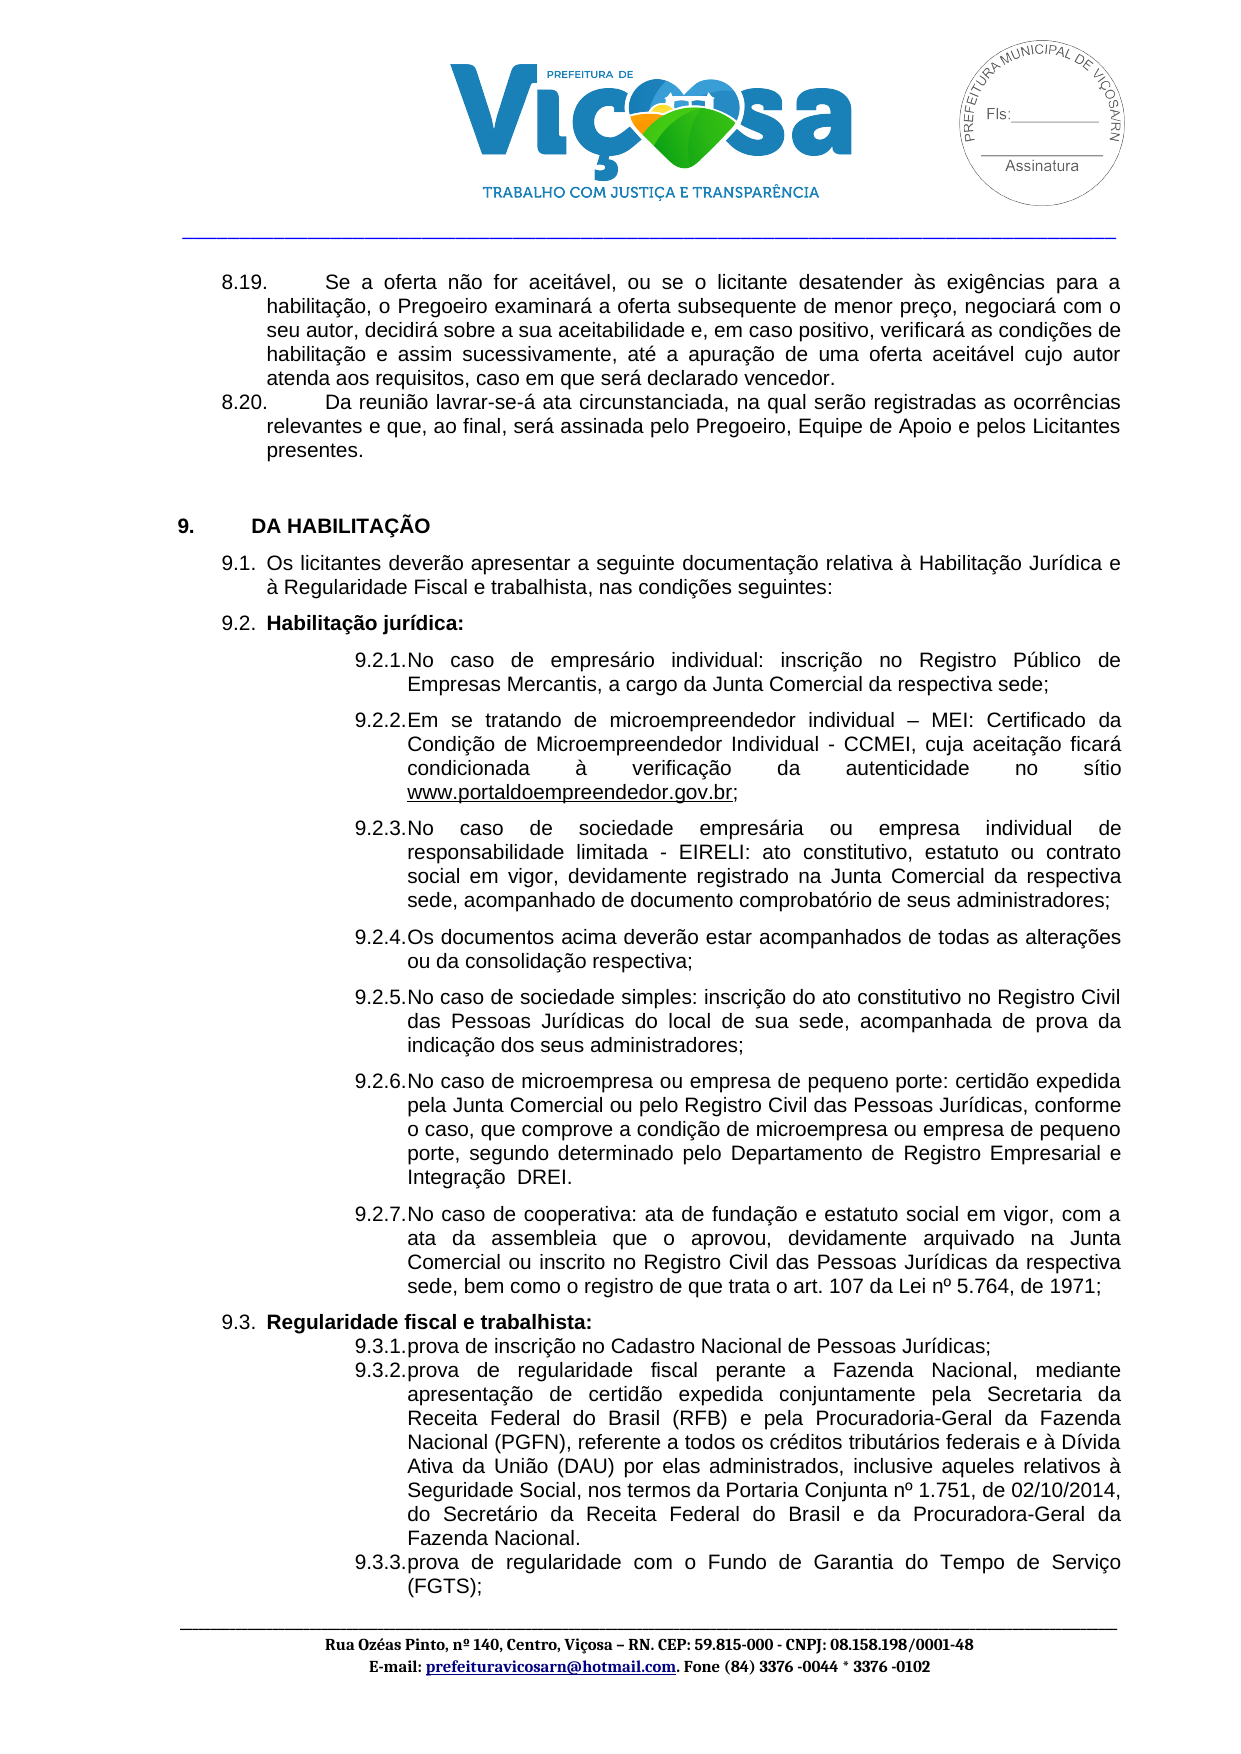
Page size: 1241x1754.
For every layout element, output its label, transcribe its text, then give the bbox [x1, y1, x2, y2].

list No caso de sociedade simples: inscrição do ato constitutivo no Registro Civil das Pessoas Jurídicas do local de sua sede, acompanhada de prova da indicação dos seus administradores; [354, 985, 1122, 1057]
list Em se tratando de microempreendedor individual – MEI: Certificado da Condição de Microempreendedor Individual - CCMEI, cuja aceitação ficará condicionada à verificação da autenticidade no sítio www.portaldoempreendedor.gov.br; [354, 708, 1122, 804]
list No caso de microempresa ou empresa de pequeno porte: certidão expedida pela Junta Comercial ou pelo Registro Civil das Pessoas Jurídicas, conforme o caso, que comprove a condição de microempresa ou empresa de pequeno porte, segundo determinado pelo Departamento de Registro Empresarial e Integração DREI. [354, 1069, 1122, 1189]
list Habilitação jurídica: [221, 611, 1122, 635]
list prova de inscrição no Cadastro Nacional de Pessoas Jurídicas; [354, 1334, 1122, 1358]
list prova de regularidade fiscal perante a Fazenda Nacional, mediante apresentação de certidão expedida conjuntamente pela Secretaria da Receita Federal do Brasil (RFB) e pela Procuradoria-Geral da Fazenda Nacional (PGFN), referente a todos os créditos tributários federais e à Dívida Ativa da União (DAU) por elas administrados, inclusive aqueles relativos à Seguridade Social, nos termos da Portaria Conjunta nº 1.751, de 02/10/2014, do Secretário da Receita Federal do Brasil e da Procuradora-Geral da Fazenda Nacional. [354, 1358, 1122, 1549]
list Os documentos acima deverão estar acompanhados de todas as alterações ou da consolidação respectiva; [354, 924, 1122, 972]
list No caso de sociedade empresária ou empresa individual de responsabilidade limitada - EIRELI: ato constitutivo, estatuto ou contrato social em vigor, devidamente registrado na Junta Comercial da respectiva sede, acompanhado de documento comprobatório de seus administradores; [354, 816, 1122, 912]
list No caso de cooperativa: ata de fundação e estatuto social em vigor, com a ata da assembleia que o aprovou, devidamente arquivado na Junta Comercial ou inscrito no Registro Civil das Pessoas Jurídicas da respectiva sede, bem como o registro de que trata o art. 107 da Lei nº 5.764, de 1971; [354, 1202, 1122, 1297]
picture [450, 64, 852, 201]
list Se a oferta não for aceitável, ou se o licitante desatender às exigências para a habilitação, o Pregoeiro examinará a oferta subsequente de menor preço, negociará com o seu autor, decidirá sobre a sua aceitabilidade e, em caso positivo, verificará as condições de habilitação e assim sucessivamente, até a apuração de uma oferta aceitável cujo autor atenda aos requisitos, caso em que será declarado vencedor. [221, 270, 1122, 390]
list Os licitantes deverão apresentar a seguinte documentação relativa à Habilitação Jurídica e à Regularidade Fiscal e trabalhista, nas condições seguintes: [221, 551, 1122, 598]
list Da reunião lavrar-se-á ata circunstanciada, na qual serão registradas as ocorrências relevantes e que, ao final, será assinada pelo Pregoeiro, Equipe de Apoio e pelos Licitantes presentes. [221, 390, 1122, 462]
list No caso de empresário individual: inscrição no Registro Público de Empresas Mercantis, a cargo da Junta Comercial da respectiva sede; [354, 647, 1122, 695]
list DA HABILITAÇÃO [177, 514, 1122, 538]
list Regularidade fiscal e trabalhista: [221, 1310, 1122, 1334]
picture [959, 40, 1125, 206]
list prova de regularidade com o Fundo de Garantia do Tempo de Serviço (FGTS); [354, 1549, 1122, 1597]
